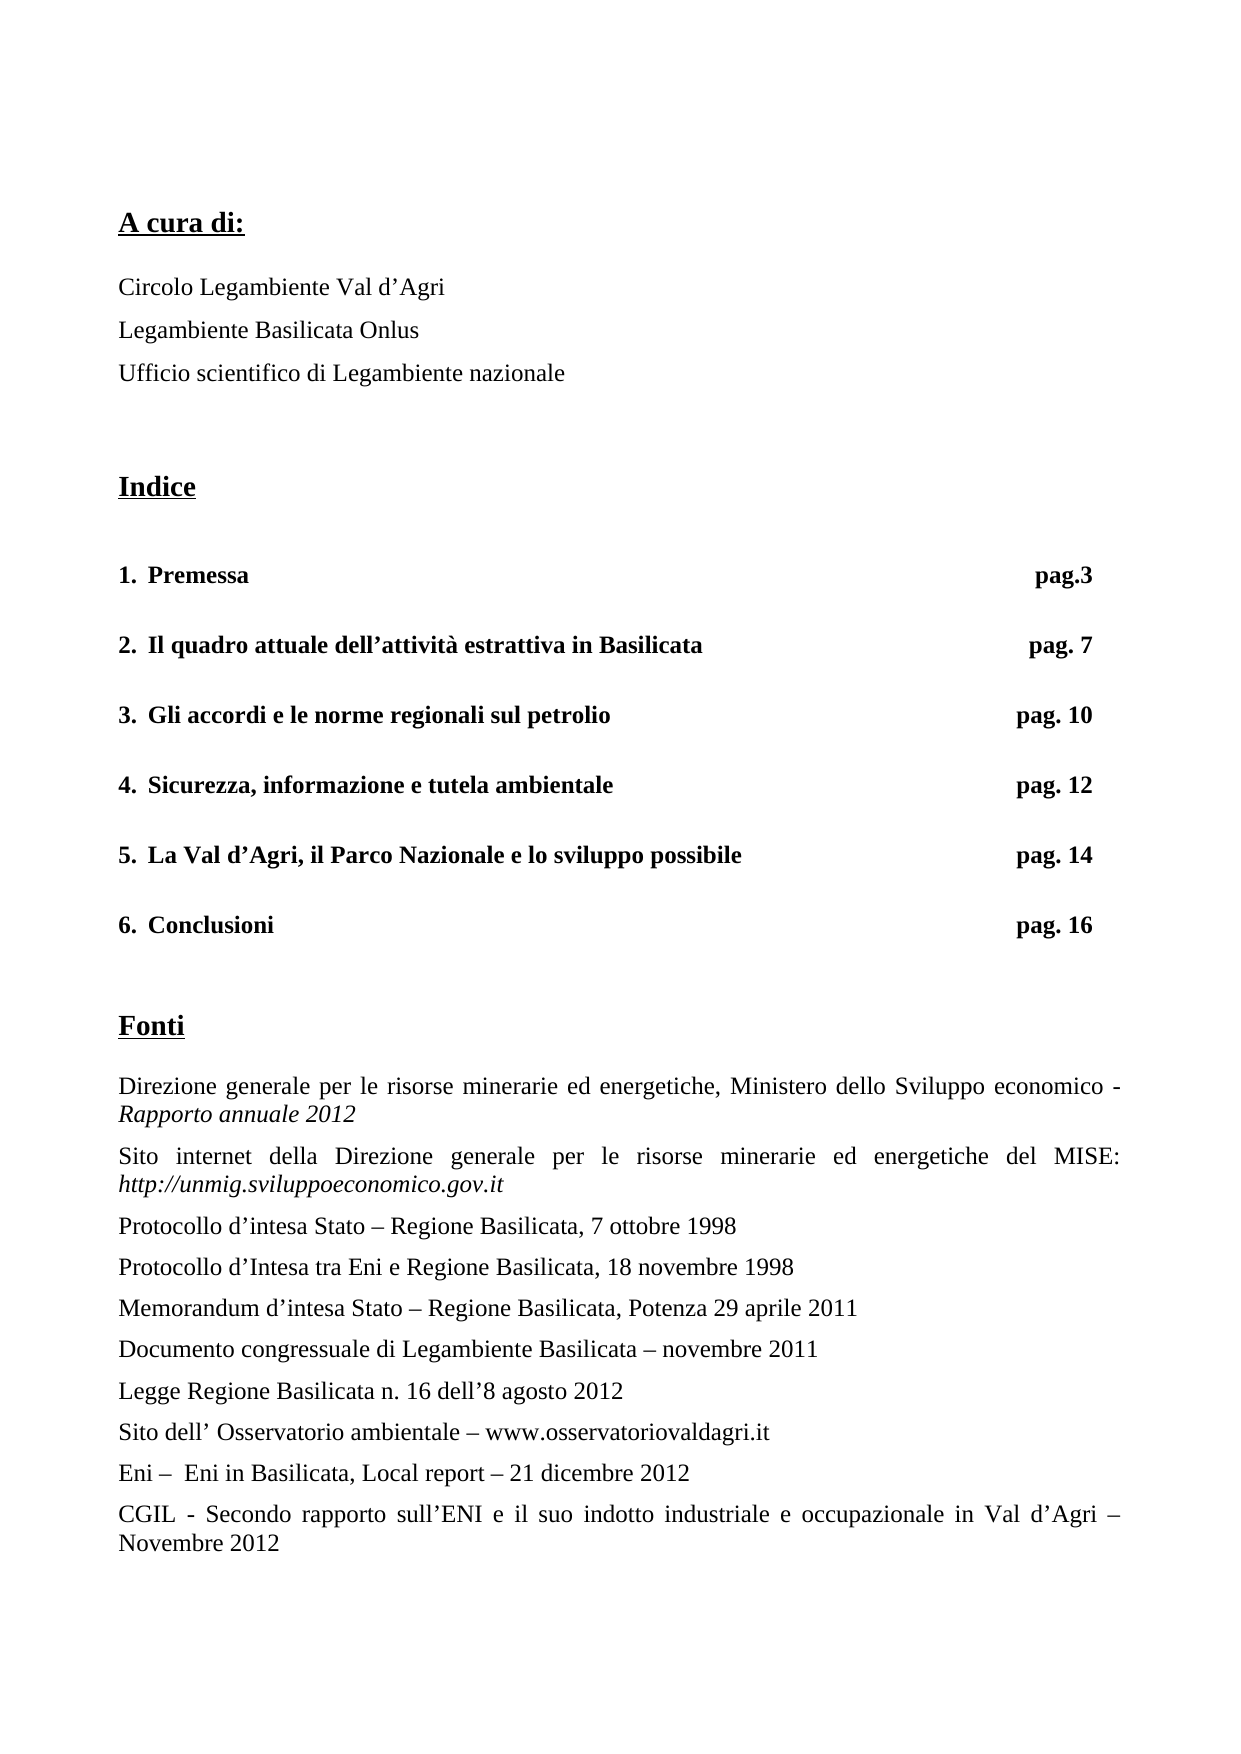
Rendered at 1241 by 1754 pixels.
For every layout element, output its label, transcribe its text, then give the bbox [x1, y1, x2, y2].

text Memorandum d’intesa Stato – Regione Basilicata, Potenza 29 aprile 2011 [118, 1293, 1122, 1322]
text Eni – Eni in Basilicata, Local report – 21 dicembre 2012 [118, 1458, 1122, 1487]
text A cura di: [118, 205, 1122, 239]
text Sito dell’ Osservatorio ambientale – www.osservatoriovaldagri.it [118, 1417, 1122, 1446]
text Documento congressuale di Legambiente Basilicata – novembre 2011 [118, 1334, 1122, 1363]
text Protocollo d’intesa Stato – Regione Basilicata, 7 ottobre 1998 [118, 1211, 1122, 1239]
text Legambiente Basilicata Onlus [118, 315, 1122, 344]
text Protocollo d’Intesa tra Eni e Regione Basilicata, 18 novembre 1998 [118, 1252, 1122, 1281]
text 4. Sicurezza, informazione e tutela ambientale pag. 12 [118, 770, 1122, 798]
text Direzione generale per le risorse minerarie ed energetiche, Ministero dello Sviluppo economico - Rapporto annuale 2012 [118, 1071, 1122, 1128]
text Legge Regione Basilicata n. 16 dell’8 agosto 2012 [118, 1376, 1122, 1404]
text Fonti [118, 1008, 1122, 1042]
text Sito internet della Direzione generale per le risorse minerarie ed energetiche del MISE: http://unmig.sviluppoeconomico.gov.it [118, 1141, 1122, 1198]
text Ufficio scientifico di Legambiente nazionale [118, 358, 1122, 387]
text Indice [118, 469, 1122, 502]
text 2. Il quadro attuale dell’attività estrattiva in Basilicata pag. 7 [118, 630, 1122, 658]
text 5. La Val d’Agri, il Parco Nazionale e lo sviluppo possibile pag. 14 [118, 840, 1122, 868]
text CGIL - Secondo rapporto sull’ENI e il suo indotto industriale e occupazionale in Val d’Agri – Novembre 2012 [118, 1499, 1122, 1557]
text Circolo Legambiente Val d’Agri [118, 272, 1122, 301]
text 6. Conclusioni pag. 16 [118, 910, 1122, 938]
text 1. Premessa pag.3 [118, 560, 1122, 588]
text 3. Gli accordi e le norme regionali sul petrolio pag. 10 [118, 700, 1122, 728]
